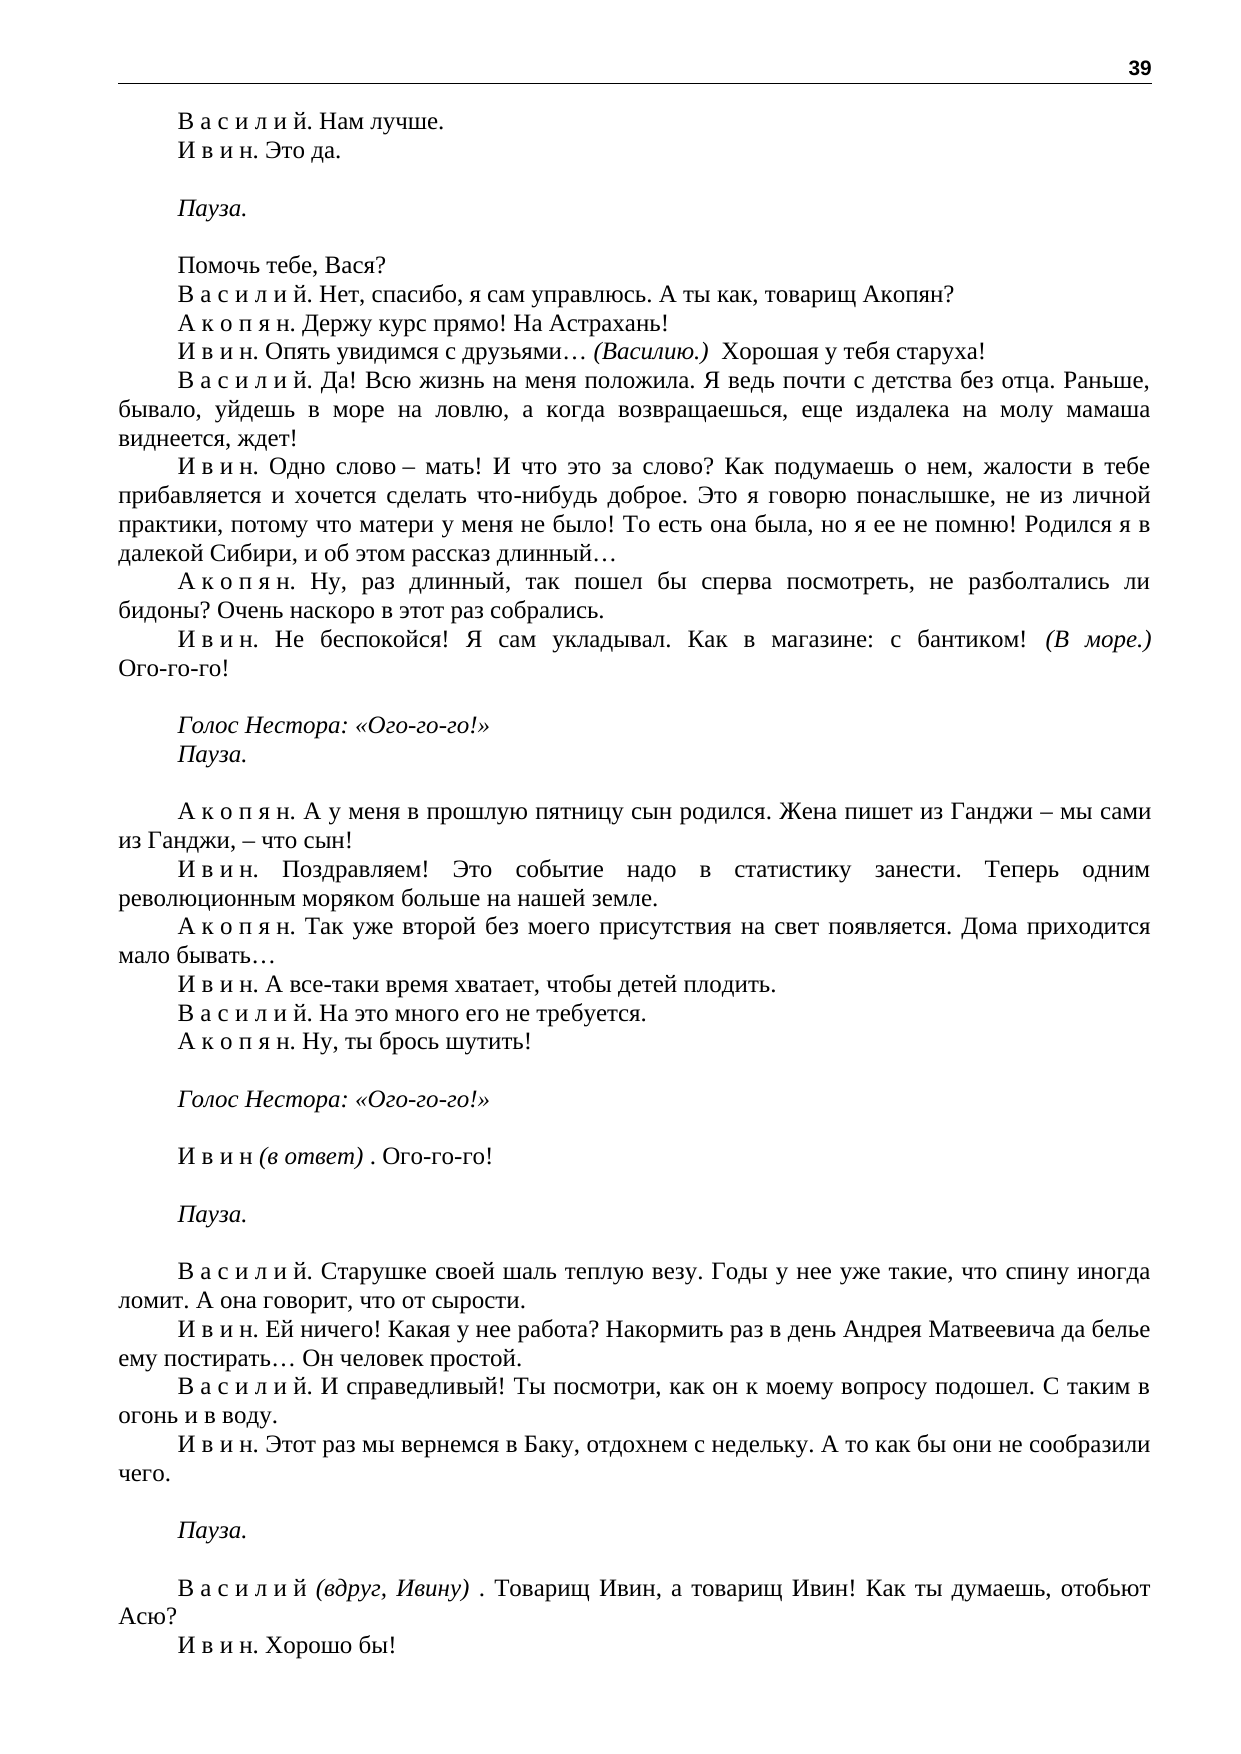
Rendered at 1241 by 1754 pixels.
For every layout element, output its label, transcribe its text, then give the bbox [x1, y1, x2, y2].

text В а с и л и й. И справедливый! Ты посмотри, как он к моему вопросу подошел. С таким в огонь и в воду. [118, 1371, 1152, 1429]
text И в и н. Одно слово – мать! И что это за слово? Как подумаешь о нем, жалости в тебе прибавляется и хочется сделать что-нибудь доброе. Это я говорю понаслышке, не из личной практики, потому что матери у меня не было! То есть она была, но я ее не помню! Родился я в далекой Сибири, и об этом рассказ длинный… [118, 451, 1152, 566]
text И в и н. Это да. [118, 135, 1152, 164]
text И в и н. Не беспокойся! Я сам укладывал. Как в магазине: с бантиком! (В море.) Ого-го-го! [118, 624, 1152, 681]
text В а с и л и й (вдруг, Ивину) . Товарищ Ивин, а товарищ Ивин! Как ты думаешь, отобьют Асю? [118, 1573, 1152, 1630]
text И в и н. Этот раз мы вернемся в Баку, отдохнем с недельку. А то как бы они не сообразили чего. [118, 1429, 1152, 1486]
text Пауза. [118, 739, 1152, 768]
text В а с и л и й. Да! Всю жизнь на меня положила. Я ведь почти с детства без отца. Раньше, бывало, уйдешь в море на ловлю, а когда возвращаешься, еще издалека на молу мамаша виднеется, ждет! [118, 365, 1152, 451]
text А к о п я н. Так уже второй без моего присутствия на свет появляется. Дома приходится мало бывать… [118, 911, 1152, 969]
text Пауза. [118, 1515, 1152, 1544]
text И в и н. Хорошо бы! [118, 1630, 1152, 1659]
text Голос Нестора: «Ого-го-го!» [118, 710, 1152, 739]
text А к о п я н. Ну, ты брось шутить! [118, 1026, 1152, 1055]
text Пауза. [118, 193, 1152, 221]
text Пауза. [118, 1199, 1152, 1228]
text В а с и л и й. Нет, спасибо, я сам управлюсь. А ты как, товарищ Акопян? [118, 279, 1152, 308]
text В а с и л и й. Нам лучше. [118, 106, 1152, 135]
text В а с и л и й. На это много его не требуется. [118, 998, 1152, 1026]
text И в и н. Ей ничего! Какая у нее работа? Накормить раз в день Андрея Матвеевича да белье ему постирать… Он человек простой. [118, 1314, 1152, 1371]
text А к о п я н. А у меня в прошлую пятницу сын родился. Жена пишет из Ганджи – мы сами из Ганджи, – что сын! [118, 796, 1152, 854]
text Помочь тебе, Вася? [118, 250, 1152, 279]
text А к о п я н. Держу курс прямо! На Астрахань! [118, 308, 1152, 336]
text И в и н. А все-таки время хватает, чтобы детей плодить. [118, 969, 1152, 998]
text И в и н. Опять увидимся с друзьями… (Василию.) Хорошая у тебя старуха! [118, 336, 1152, 365]
text И в и н (в ответ) . Ого-го-го! [118, 1141, 1152, 1170]
text И в и н. Поздравляем! Это событие надо в статистику занести. Теперь одним революционным моряком больше на нашей земле. [118, 854, 1152, 911]
text А к о п я н. Ну, раз длинный, так пошел бы сперва посмотреть, не разболтались ли бидоны? Очень наскоро в этот раз собрались. [118, 566, 1152, 624]
text Голос Нестора: «Ого-го-го!» [118, 1084, 1152, 1113]
text В а с и л и й. Старушке своей шаль теплую везу. Годы у нее уже такие, что спину иногда ломит. А она говорит, что от сырости. [118, 1256, 1152, 1314]
